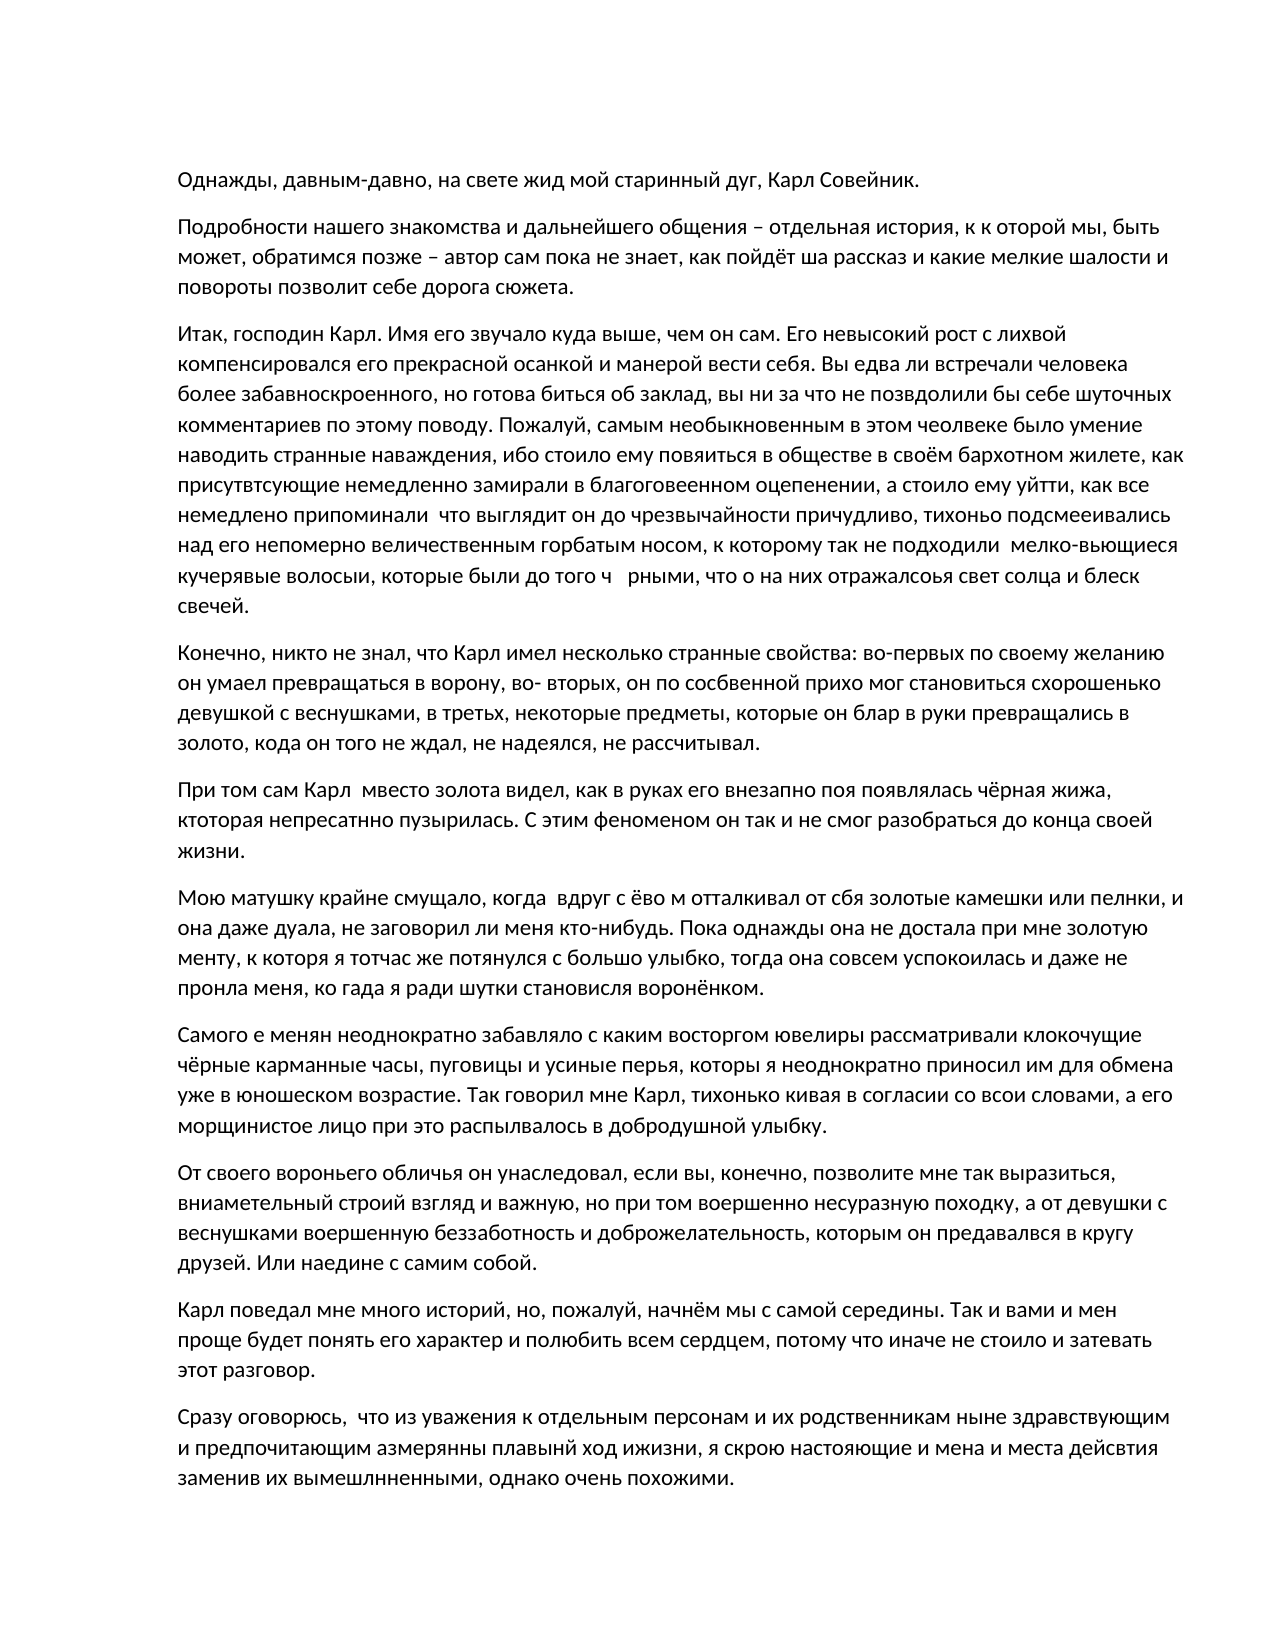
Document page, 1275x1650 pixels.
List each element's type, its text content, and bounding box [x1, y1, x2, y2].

text Итак, господин Карл. Имя его звучало куда выше, чем он сам. Его невысокий рост с лихвой компенсировался его прекрасной осанкой и манерой вести себя. Вы едва ли встречали человека более забавноскроенного, но готова биться об заклад, вы ни за что не позвдолили бы себе шуточных комментариев по этому поводу. Пожалуй, самым необыкновенным в этом чеолвеке было умение наводить странные наваждения, ибо стоило ему повяиться в обществе в своём бархотном жилете, как присутвтсующие немедленно замирали в благоговеенном оцепенении, а стоило ему уйтти, как все немедлено припоминали что выглядит он до чрезвычайности причудливо, тихоньо подсмееивались над его непомерно величественным горбатым носом, к которому так не подходили мелко-вьющиеся кучерявые волосыи, которые были до того ч рными, что о на них отражалсоья свет солца и блеск свечей. [177, 319, 1186, 619]
text Однажды, давным-давно, на свете жид мой старинный дуг, Карл Совейник. [177, 165, 1186, 193]
text Самого е менян неоднократно забавляло с каким восторгом ювелиры рассматривали клокочущие чёрные карманные часы, пуговицы и усиные перья, которы я неоднократно приносил им для обмена уже в юношеском возрастие. Так говорил мне Карл, тихонько кивая в согласии со всои словами, а его морщинистое лицо при это распылвалось в добродушной улыбку. [177, 1020, 1186, 1139]
text От своего вороньего обличья он унаследовал, если вы, конечно, позволите мне так выразиться, вниаметельный строий взгляд и важную, но при том воершенно несуразную походку, а от девушки с веснушками воершенную беззаботность и доброжелательность, которым он предавалвся в кругу друзей. Или наедине с самим собой. [177, 1158, 1186, 1276]
text При том сам Карл мвесто золота видел, как в руках его внезапно поя появлялась чёрная жижа, ктоторая непресатнно пузырилась. С этим феноменом он так и не смог разобраться до конца своей жизни. [177, 775, 1186, 864]
text Подробности нашего знакомства и дальнейшего общения – отдельная история, к к оторой мы, быть может, обратимся позже – автор сам пока не знает, как пойдёт ша рассказ и какие мелкие шалости и повороты позволит себе дорога сюжета. [177, 212, 1186, 300]
text Карл поведал мне много историй, но, пожалуй, начнём мы с самой середины. Так и вами и мен проще будет понять его характер и полюбить всем сердцем, потому что иначе не стоило и затевать этот разговор. [177, 1295, 1186, 1384]
text Сразу оговорюсь, что из уважения к отдельным персонам и их родственникам ныне здравствующим и предпочитающим азмерянны плавынй ход ижизни, я скрою настояющие и мена и места дейсвтия заменив их вымешлнненными, однако очень похожими. [177, 1402, 1186, 1491]
text Мою матушку крайне смущало, когда вдруг с ёво м отталкивал от сбя золотые камешки или пелнки, и она даже дуала, не заговорил ли меня кто-нибудь. Пока однажды она не достала при мне золотую менту, к которя я тотчас же потянулся с большо улыбко, тогда она совсем успокоилась и даже не пронла меня, ко гада я ради шутки становисля воронёнком. [177, 883, 1186, 1001]
text Конечно, никто не знал, что Карл имел несколько странные свойства: во-первых по своему желанию он умаел превращаться в ворону, во- вторых, он по сосбвенной прихо мог становиться схорошенько девушкой с веснушками, в третьх, некоторые предметы, которые он блар в руки превращались в золото, кода он того не ждал, не надеялся, не рассчитывал. [177, 638, 1186, 757]
